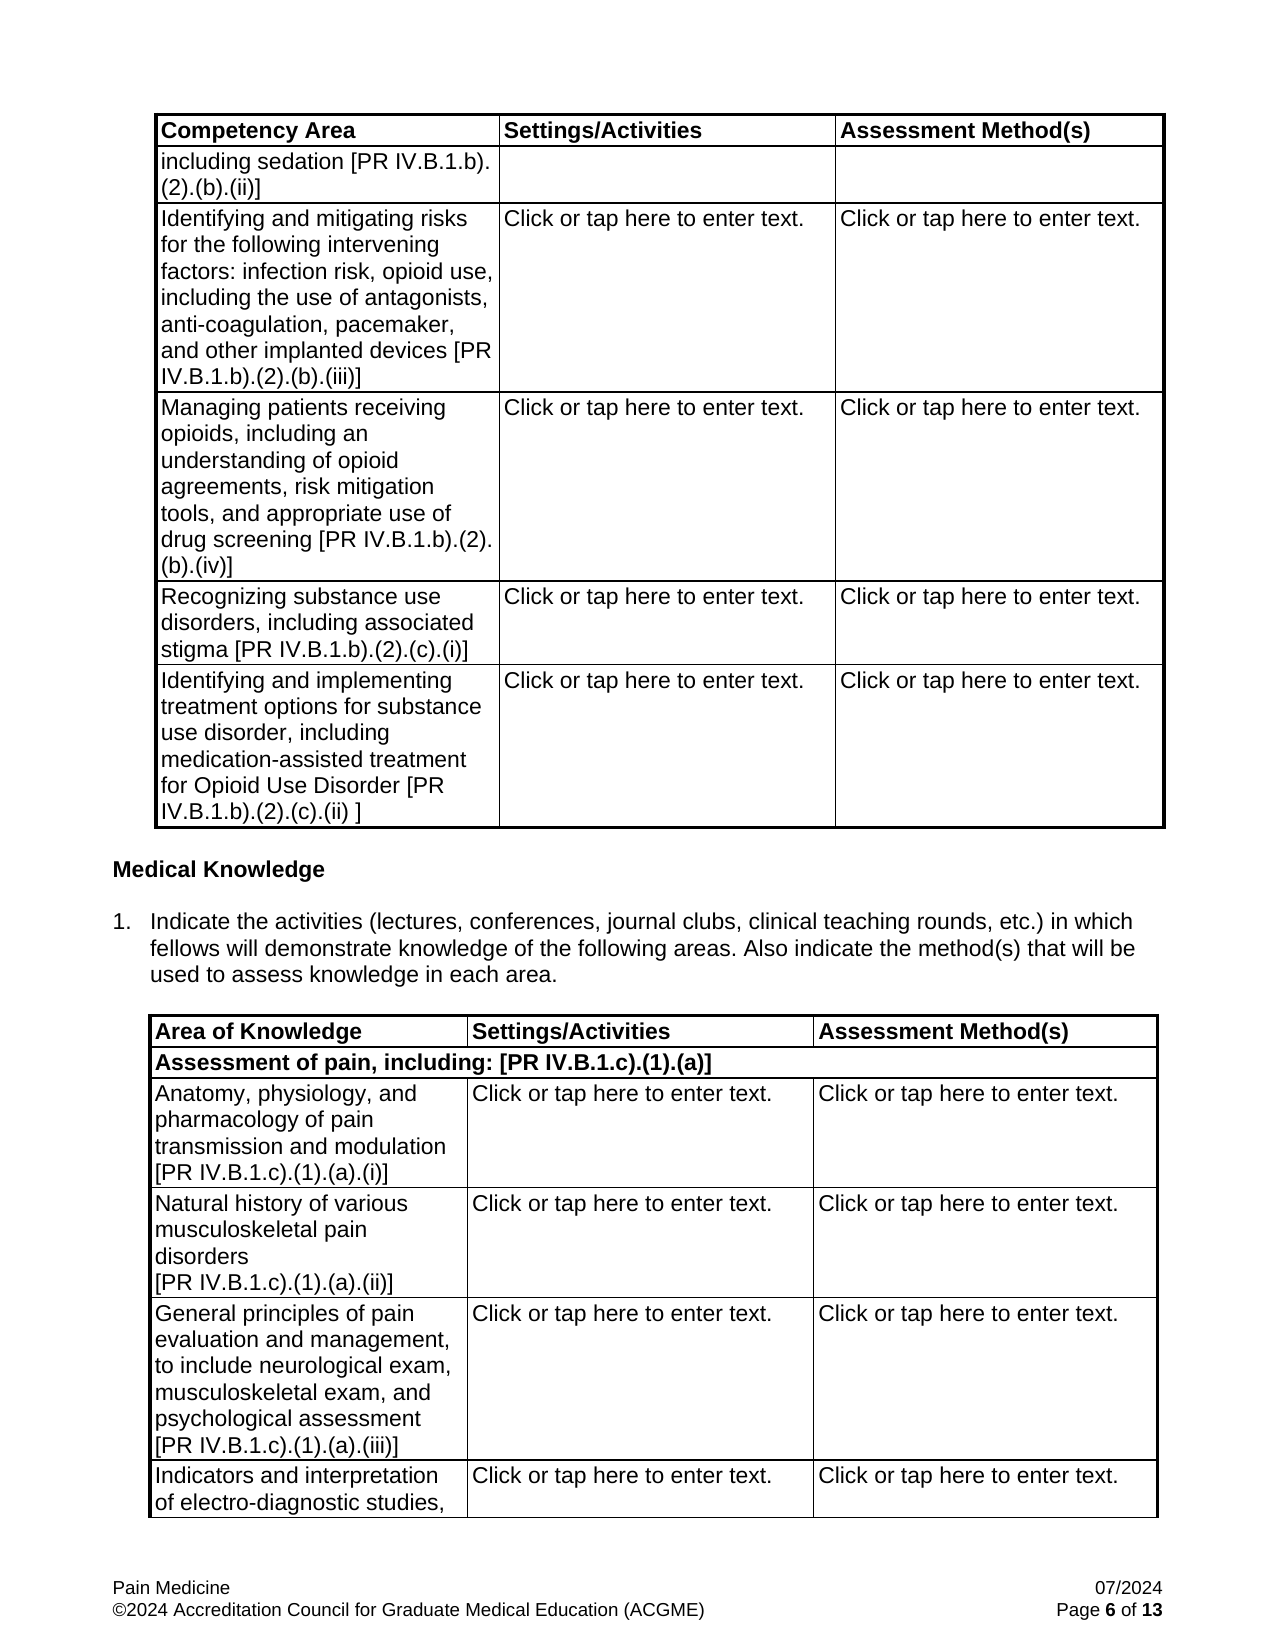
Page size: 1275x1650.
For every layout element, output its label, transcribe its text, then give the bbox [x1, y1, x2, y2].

table_header Assessment Method(s) [814, 1017, 1156, 1046]
table_header Area of Knowledge [152, 1017, 467, 1046]
table_cell General principles of pain evaluation and management, to include neurological exam, musculoskeletal exam, and psychological assessment [PR IV.B.1.c).(1).(a).(iii)] [152, 1298, 467, 1459]
list Indicate the activities (lectures, conferences, journal clubs, clinical teaching rounds, etc.) in which fellows will demonstrate knowledge of the following areas. Also indicate the method(s) that will be used to assess knowledge in each area. [112, 908, 1162, 987]
table_cell Natural history of various musculoskeletal pain disorders [PR IV.B.1.c).(1).(a).(ii)] [152, 1188, 467, 1297]
text Medical Knowledge [112, 856, 1162, 882]
table_cell Identifying and implementing treatment options for substance use disorder, including medication-assisted treatment for Opioid Use Disorder [PR IV.B.1.b).(2).(c).(ii) ] [158, 665, 499, 826]
table_cell Managing patients receiving opioids, including an understanding of opioid agreements, risk mitigation tools, and appropriate use of drug screening [PR IV.B.1.b).(2).(b).(iv)] [158, 393, 499, 580]
table_cell Assessment of pain, including: [PR IV.B.1.c).(1).(a)] [152, 1048, 1156, 1077]
table_header Settings/Activities [500, 116, 835, 145]
table_header Settings/Activities [468, 1017, 813, 1046]
table_cell Anatomy, physiology, and pharmacology of pain transmission and modulation [PR IV.B.1.c).(1).(a).(i)] [152, 1079, 467, 1187]
table_header Competency Area [158, 116, 499, 145]
table_cell Identifying and mitigating risks for the following intervening factors: infection risk, opioid use, including the use of antagonists, anti-coagulation, pacemaker, and other implanted devices [PR IV.B.1.b).(2).(b).(iii)] [158, 204, 499, 391]
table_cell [158, 147, 499, 202]
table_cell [152, 1461, 467, 1517]
table_header Assessment Method(s) [836, 116, 1162, 145]
table_cell Recognizing substance use disorders, including associated stigma [PR IV.B.1.b).(2).(c).(i)] [158, 582, 499, 663]
